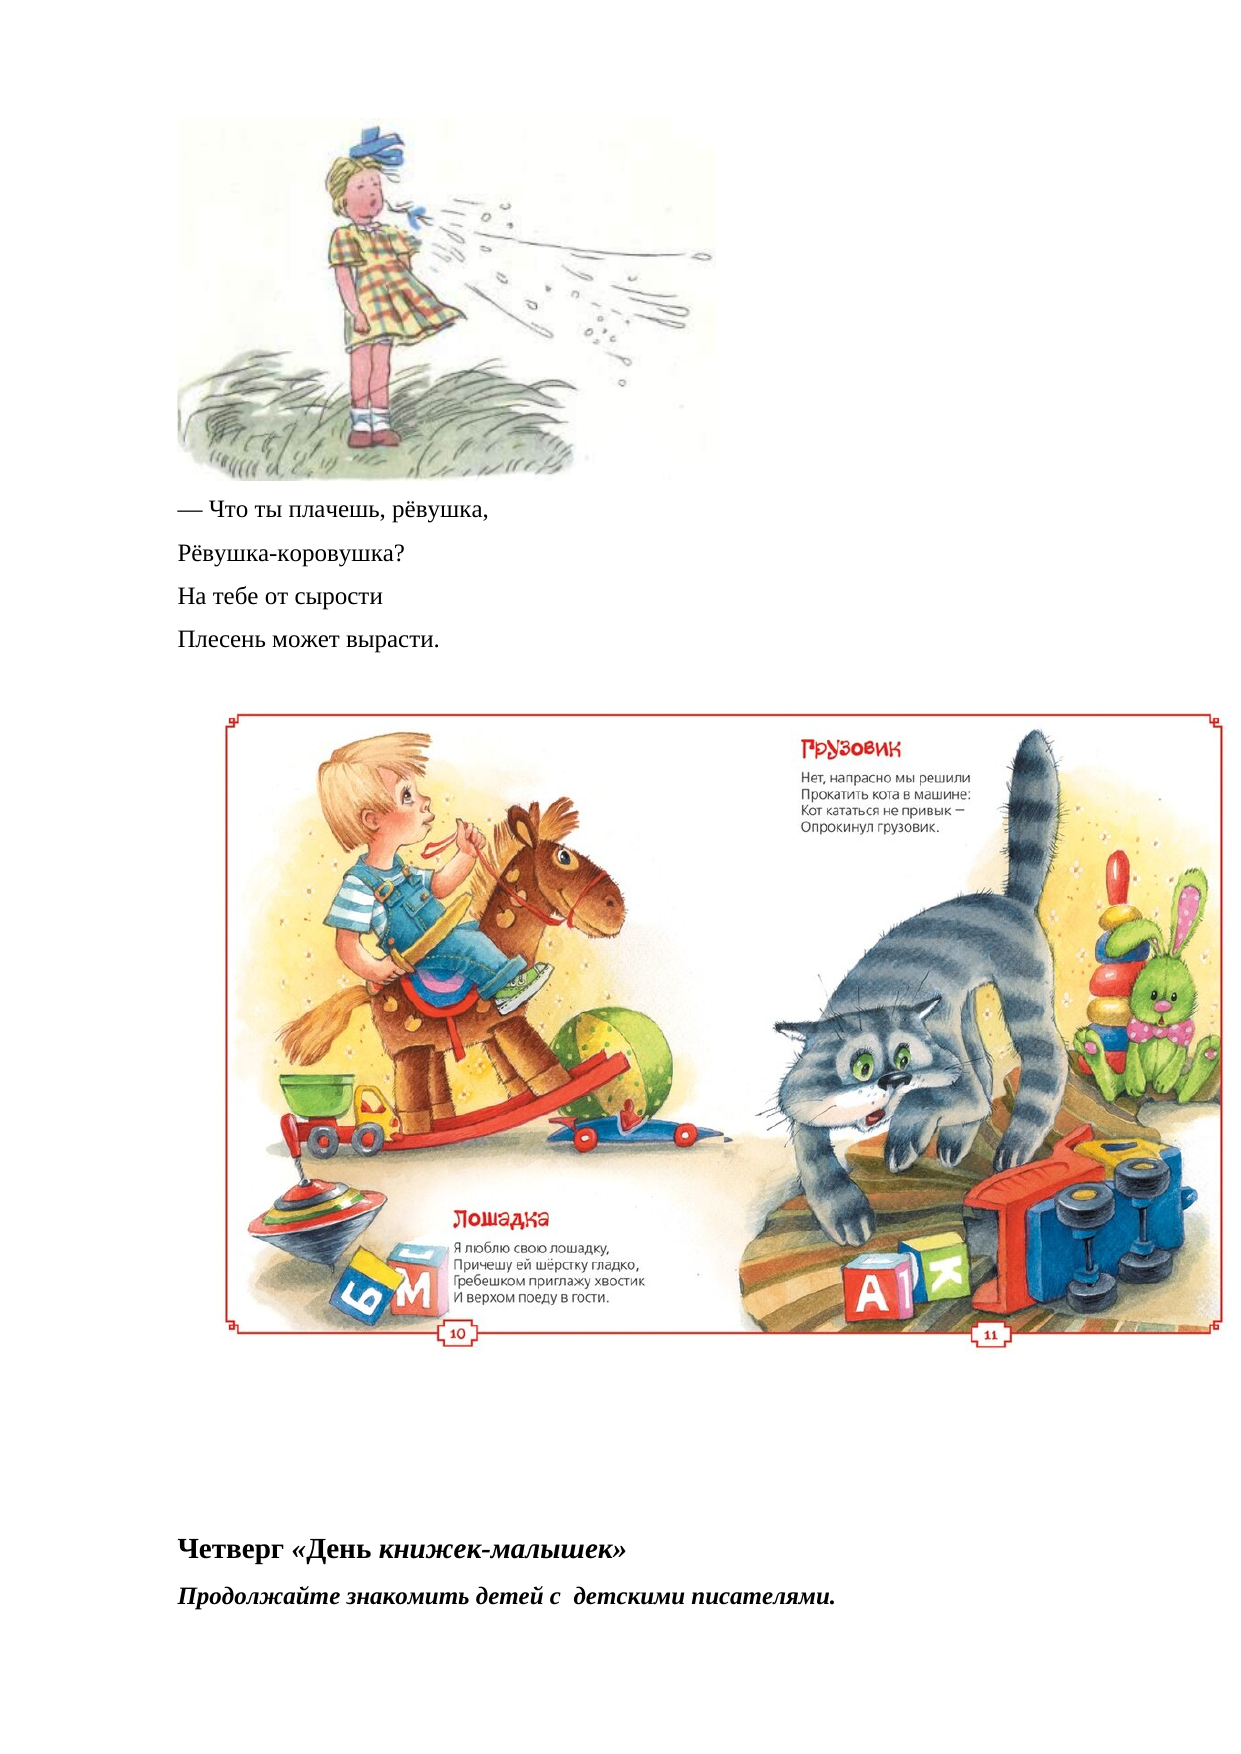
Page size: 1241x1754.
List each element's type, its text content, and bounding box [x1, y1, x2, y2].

picture [177, 118, 717, 481]
text Четверг «День книжек-малышек» [177, 1531, 1152, 1564]
text — Что ты плачешь, рёвушка, Рёвушка-коровушка? На тебе от сырости Плесень может вырасти. [177, 494, 1152, 653]
picture [177, 667, 1241, 1388]
text Продолжайте знакомить детей с детскими писателями. [177, 1581, 1152, 1610]
